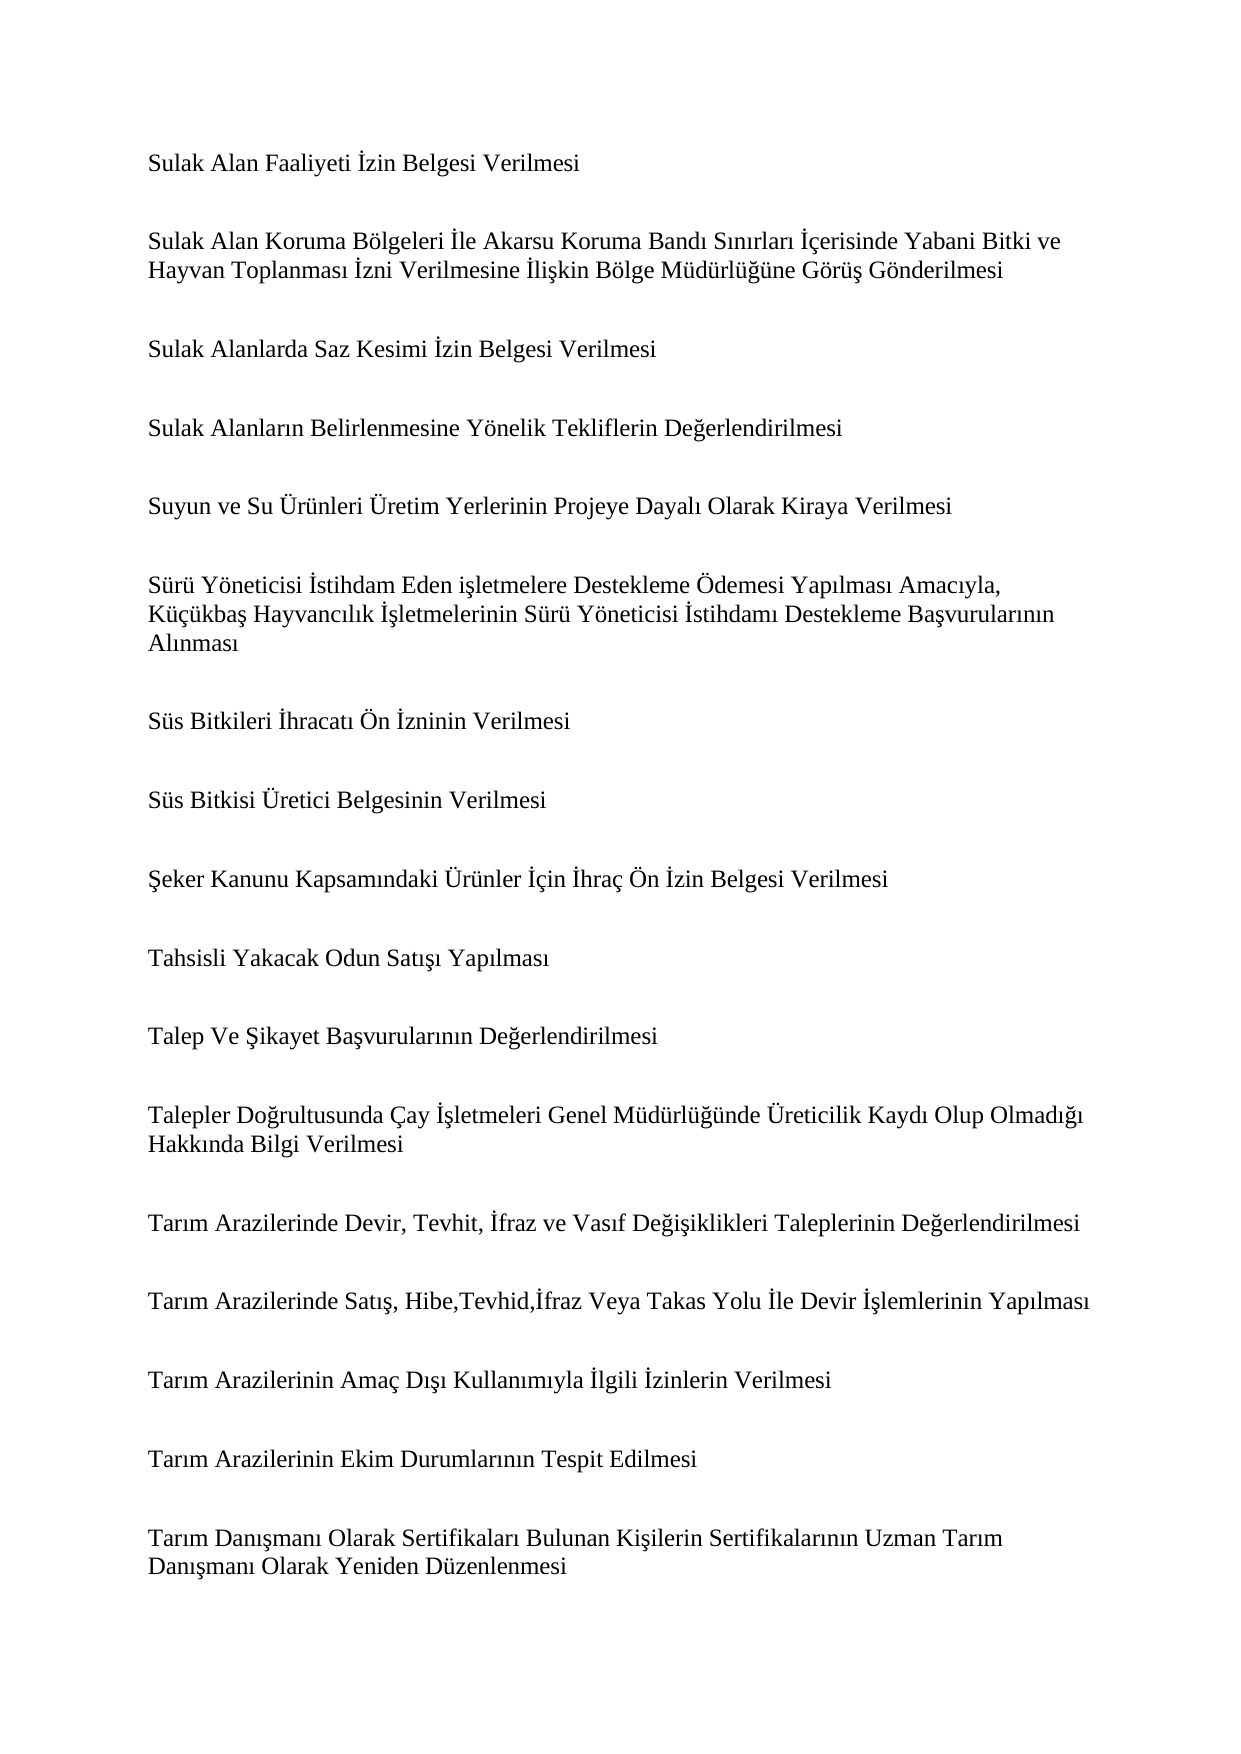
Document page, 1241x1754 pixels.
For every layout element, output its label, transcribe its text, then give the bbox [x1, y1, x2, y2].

text Tarım Arazilerinin Ekim Durumlarının Tespit Edilmesi [148, 1444, 1093, 1473]
text Sulak Alan Faaliyeti İzin Belgesi Verilmesi [148, 148, 1093, 176]
text Suyun ve Su Ürünleri Üretim Yerlerinin Projeye Dayalı Olarak Kiraya Verilmesi [148, 491, 1093, 520]
text Şeker Kanunu Kapsamındaki Ürünler İçin İhraç Ön İzin Belgesi Verilmesi [148, 864, 1093, 893]
text Sulak Alanlarda Saz Kesimi İzin Belgesi Verilmesi [148, 334, 1093, 363]
text Tarım Arazilerinde Devir, Tevhit, İfraz ve Vasıf Değişiklikleri Taleplerinin Değerlendirilmesi [148, 1208, 1093, 1236]
text Sulak Alan Koruma Bölgeleri İle Akarsu Koruma Bandı Sınırları İçerisinde Yabani Bitki ve Hayvan Toplanması İzni Verilmesine İlişkin Bölge Müdürlüğüne Görüş Gönderilmesi [148, 226, 1093, 284]
text Süs Bitkisi Üretici Belgesinin Verilmesi [148, 785, 1093, 814]
text Tarım Arazilerinin Amaç Dışı Kullanımıyla İlgili İzinlerin Verilmesi [148, 1365, 1093, 1394]
text Tahsisli Yakacak Odun Satışı Yapılması [148, 943, 1093, 971]
text Tarım Arazilerinde Satış, Hibe,Tevhid,İfraz Veya Takas Yolu İle Devir İşlemlerinin Yapılması [148, 1286, 1093, 1315]
text Sulak Alanların Belirlenmesine Yönelik Tekliflerin Değerlendirilmesi [148, 413, 1093, 441]
text Sürü Yöneticisi İstihdam Eden işletmelere Destekleme Ödemesi Yapılması Amacıyla, Küçükbaş Hayvancılık İşletmelerinin Sürü Yöneticisi İstihdamı Destekleme Başvurularının Alınması [148, 570, 1093, 656]
text Süs Bitkileri İhracatı Ön İzninin Verilmesi [148, 706, 1093, 735]
text Talepler Doğrultusunda Çay İşletmeleri Genel Müdürlüğünde Üreticilik Kaydı Olup Olmadığı Hakkında Bilgi Verilmesi [148, 1100, 1093, 1158]
text Talep Ve Şikayet Başvurularının Değerlendirilmesi [148, 1021, 1093, 1050]
text Tarım Danışmanı Olarak Sertifikaları Bulunan Kişilerin Sertifikalarının Uzman Tarım Danışmanı Olarak Yeniden Düzenlenmesi [148, 1523, 1093, 1580]
